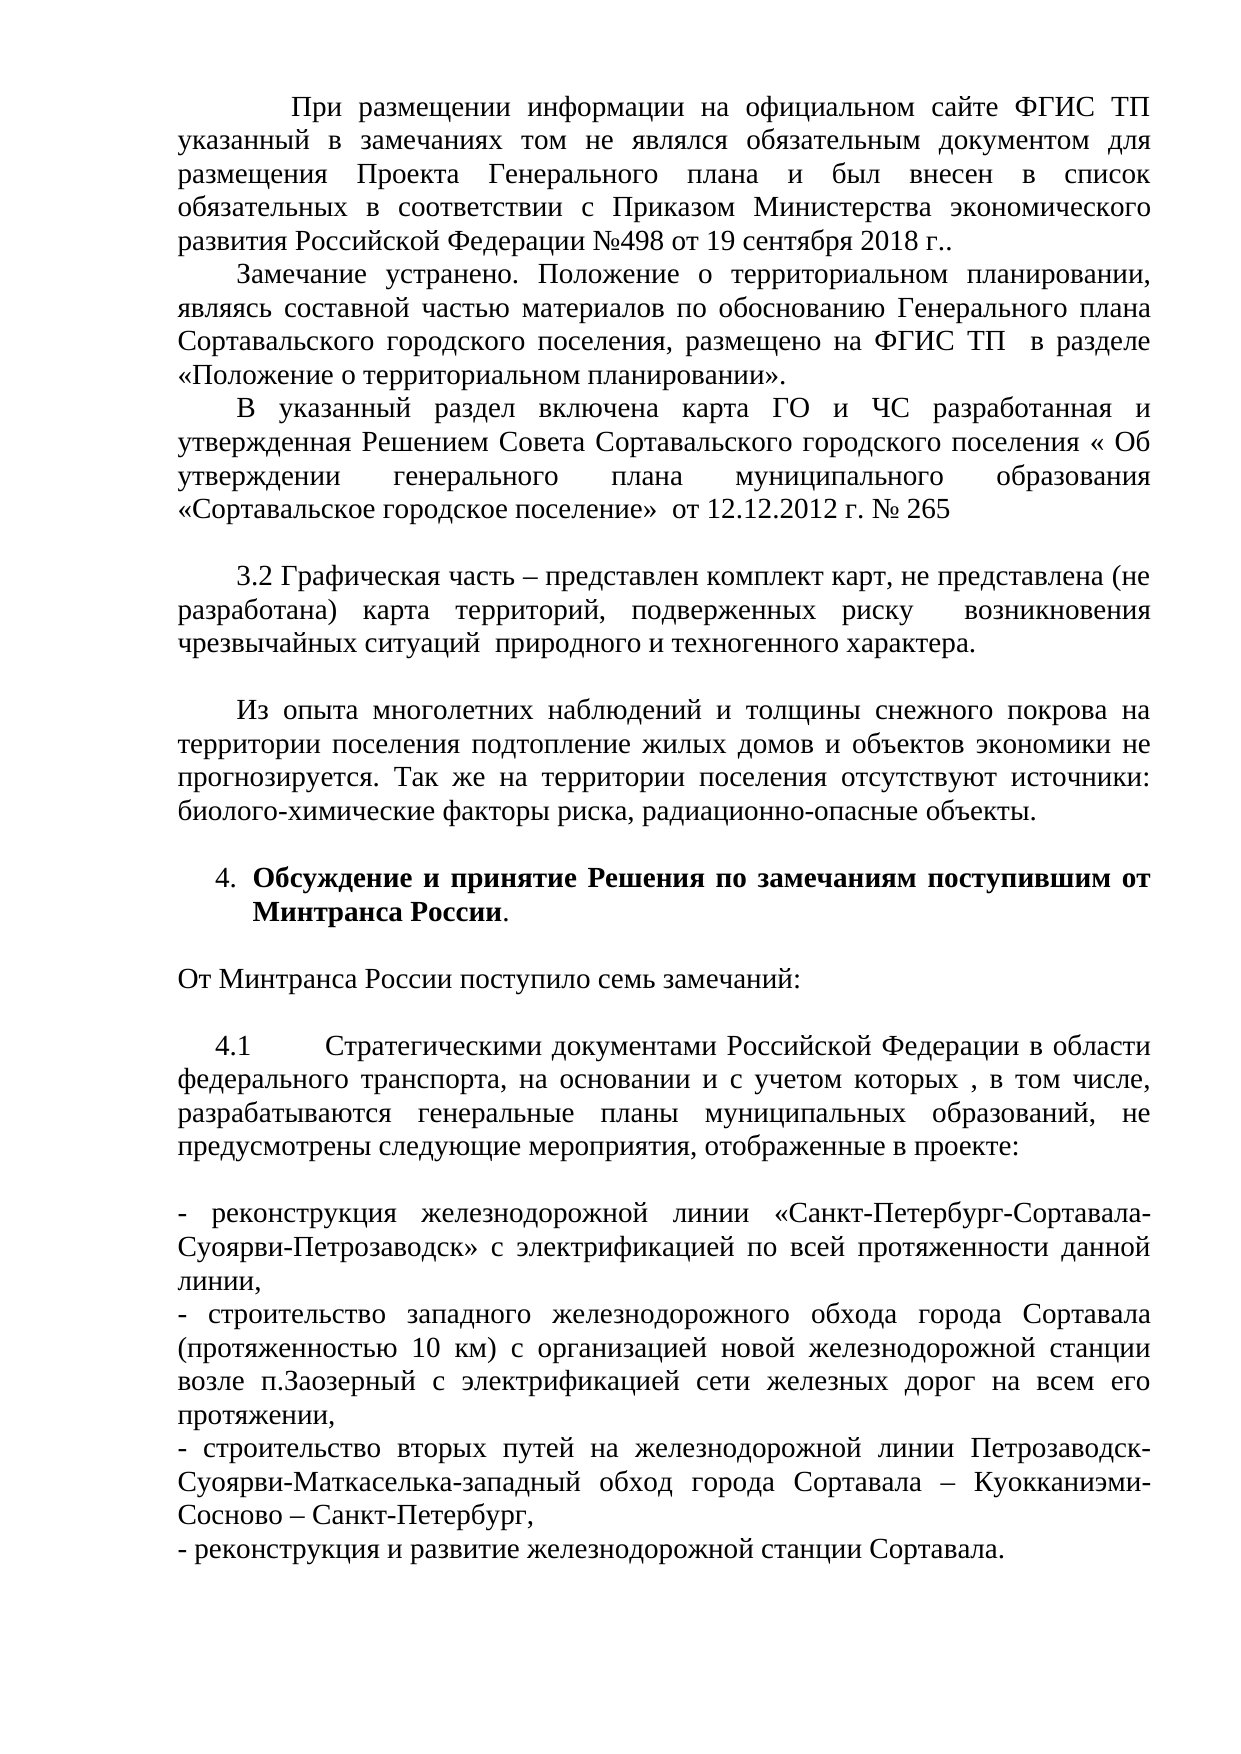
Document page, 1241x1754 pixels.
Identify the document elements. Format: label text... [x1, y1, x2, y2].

text - реконструкция железнодорожной линии «Санкт-Петербург-Сортавала- Суоярви-Петрозаводск» с электрификацией по всей протяженности данной линии, [177, 1196, 1152, 1296]
text В указанный раздел включена карта ГО и ЧС разработанная и утвержденная Решением Совета Сортавальского городского поселения « Об утверждении генерального плана муниципального образования «Сортавальское городское поселение» от 12.12.2012 г. № 265 [177, 391, 1152, 525]
list Обсуждение и принятие Решения по замечаниям поступившим от Минтранса России. [215, 860, 1152, 927]
text - строительство западного железнодорожного обхода города Сортавала (протяженностью 10 км) с организацией новой железнодорожной станции возле п.Заозерный с электрификацией сети железных дорог на всем его протяжении, [177, 1296, 1152, 1430]
text При размещении информации на официальном сайте ФГИС ТП указанный в замечаниях том не являлся обязательным документом для размещения Проекта Генерального плана и был внесен в список обязательных в соответствии с Приказом Министерства экономического развития Российской Федерации №498 от 19 сентября 2018 г.. [177, 89, 1152, 256]
text 3.2 Графическая часть – представлен комплект карт, не представлена (не разработана) карта территорий, подверженных риску возникновения чрезвычайных ситуаций природного и техногенного характера. [177, 558, 1152, 659]
text Замечание устранено. Положение о территориальном планировании, являясь составной частью материалов по обоснованию Генерального плана Сортавальского городского поселения, размещено на ФГИС ТП в разделе «Положение о территориальном планировании». [177, 256, 1152, 391]
text От Минтранса России поступило семь замечаний: [177, 961, 1152, 994]
text Из опыта многолетних наблюдений и толщины снежного покрова на территории поселения подтопление жилых домов и объектов экономики не прогнозируется. Так же на территории поселения отсутствуют источники: биолого-химические факторы риска, радиационно-опасные объекты. [177, 692, 1152, 827]
list Стратегическими документами Российской Федерации в области федерального транспорта, на основании и с учетом которых , в том числе, разрабатываются генеральные планы муниципальных образований, не предусмотрены следующие мероприятия, отображенные в проекте: [177, 1028, 1152, 1162]
text - реконструкция и развитие железнодорожной станции Сортавала. [177, 1531, 1152, 1564]
text - строительство вторых путей на железнодорожной линии Петрозаводск-Суоярви-Маткаселька-западный обход города Сортавала – Куокканиэми-Сосново – Санкт-Петербург, [177, 1430, 1152, 1531]
